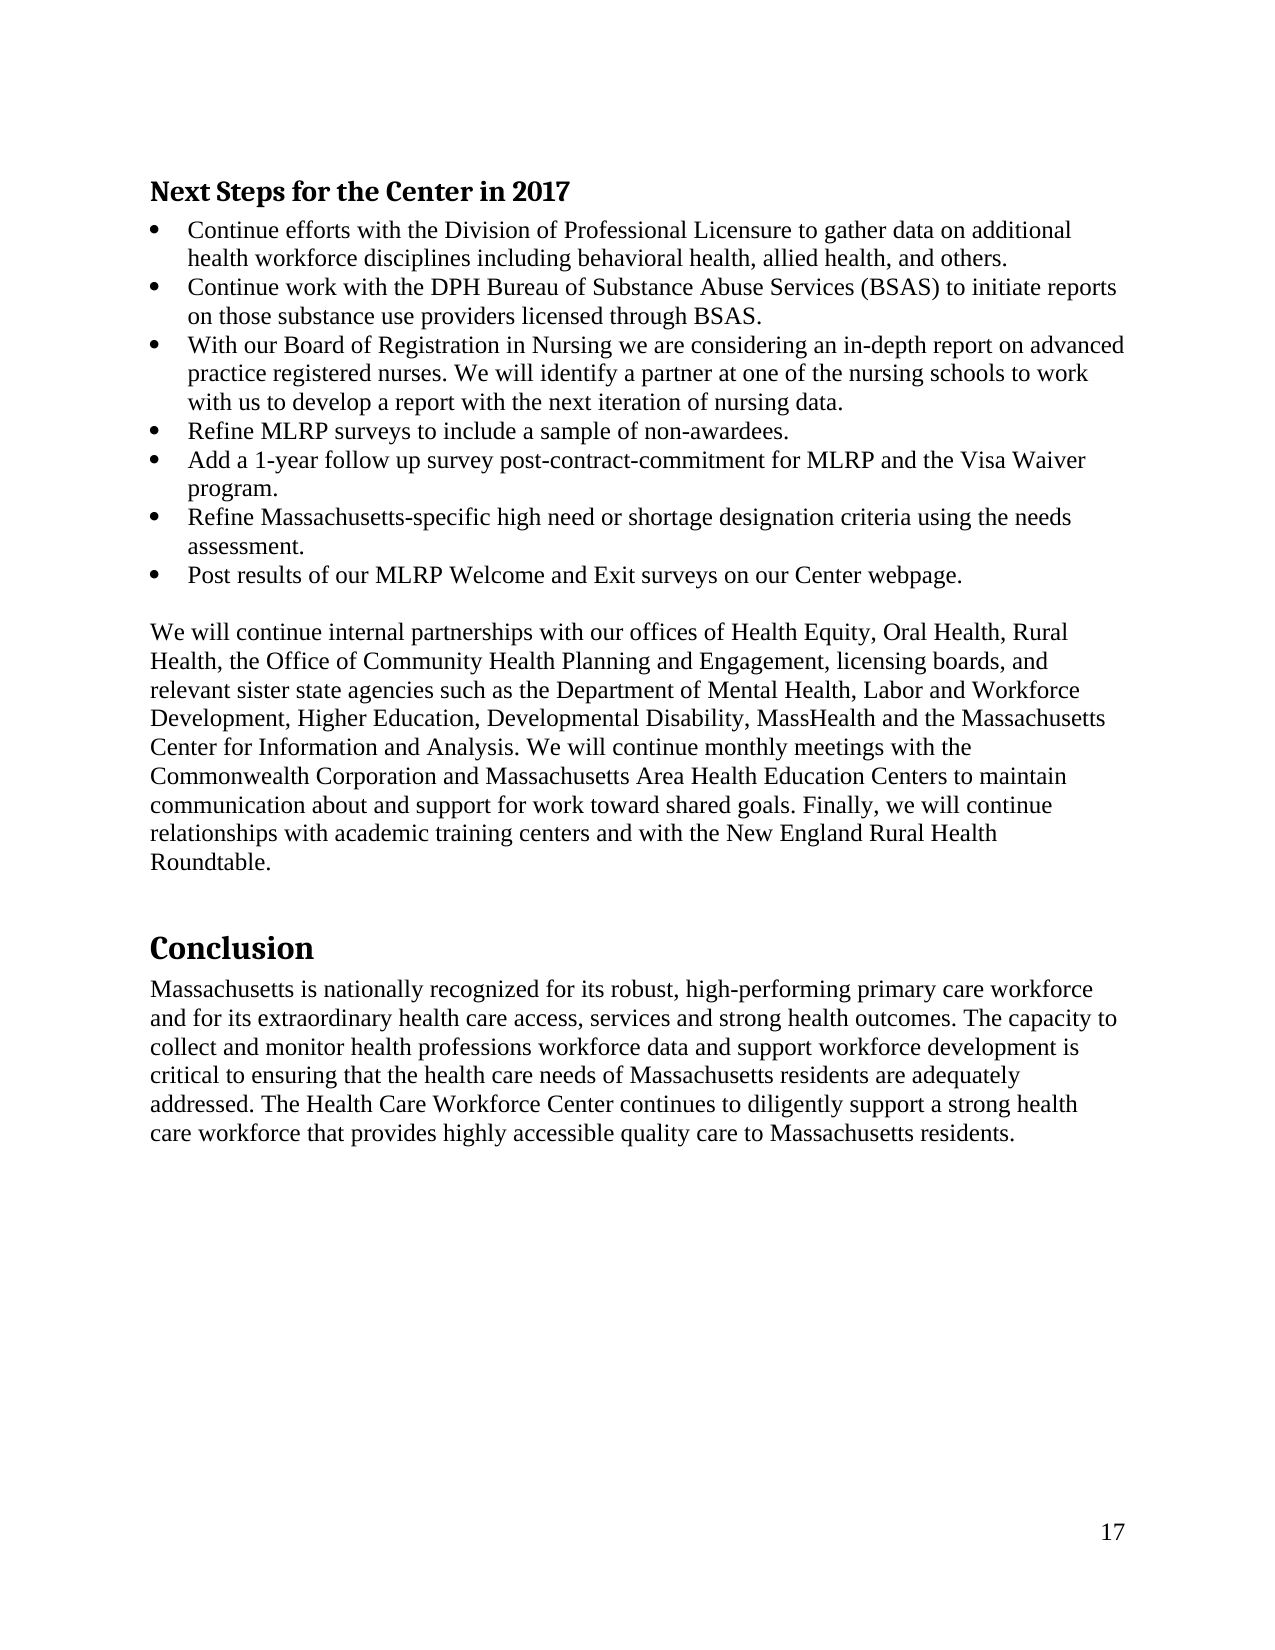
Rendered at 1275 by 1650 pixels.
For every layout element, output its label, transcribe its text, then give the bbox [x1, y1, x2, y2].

subtitle Next Steps for the Center in 2017 [150, 175, 1125, 208]
list Refine Massachusetts-specific high need or shortage designation criteria using the needs assessment. [150, 502, 1125, 560]
text Massachusetts is nationally recognized for its robust, high-performing primary care workforce and for its extraordinary health care access, services and strong health outcomes. The capacity to collect and monitor health professions workforce data and support workforce development is critical to ensuring that the health care needs of Massachusetts residents are adequately addressed. The Health Care Workforce Center continues to diligently support a strong health care workforce that provides highly accessible quality care to Massachusetts residents. [150, 974, 1125, 1147]
list With our Board of Registration in Nursing we are considering an in-depth report on advanced practice registered nurses. We will identify a partner at one of the nursing schools to work with us to develop a report with the next iteration of nursing data. [150, 330, 1125, 416]
list Post results of our MLRP Welcome and Exit surveys on our Center webpage. [150, 560, 1125, 588]
list Continue work with the DPH Bureau of Substance Abuse Services (BSAS) to initiate reports on those substance use providers licensed through BSAS. [150, 272, 1125, 330]
list Continue efforts with the Division of Professional Licensure to gather data on additional health workforce disciplines including behavioral health, allied health, and others. [150, 215, 1125, 272]
subtitle Conclusion [150, 930, 1125, 968]
list Refine MLRP surveys to include a sample of non-awardees. [150, 416, 1125, 445]
text We will continue internal partnerships with our offices of Health Equity, Oral Health, Rural Health, the Office of Community Health Planning and Engagement, licensing boards, and relevant sister state agencies such as the Department of Mental Health, Labor and Workforce Development, Higher Education, Developmental Disability, MassHealth and the Massachusetts Center for Information and Analysis. We will continue monthly meetings with the Commonwealth Corporation and Massachusetts Area Health Education Centers to maintain communication about and support for work toward shared goals. Finally, we will continue relationships with academic training centers and with the New England Rural Health Roundtable. [150, 617, 1125, 876]
list Add a 1-year follow up survey post-contract-commitment for MLRP and the Visa Waiver program. [150, 445, 1125, 502]
